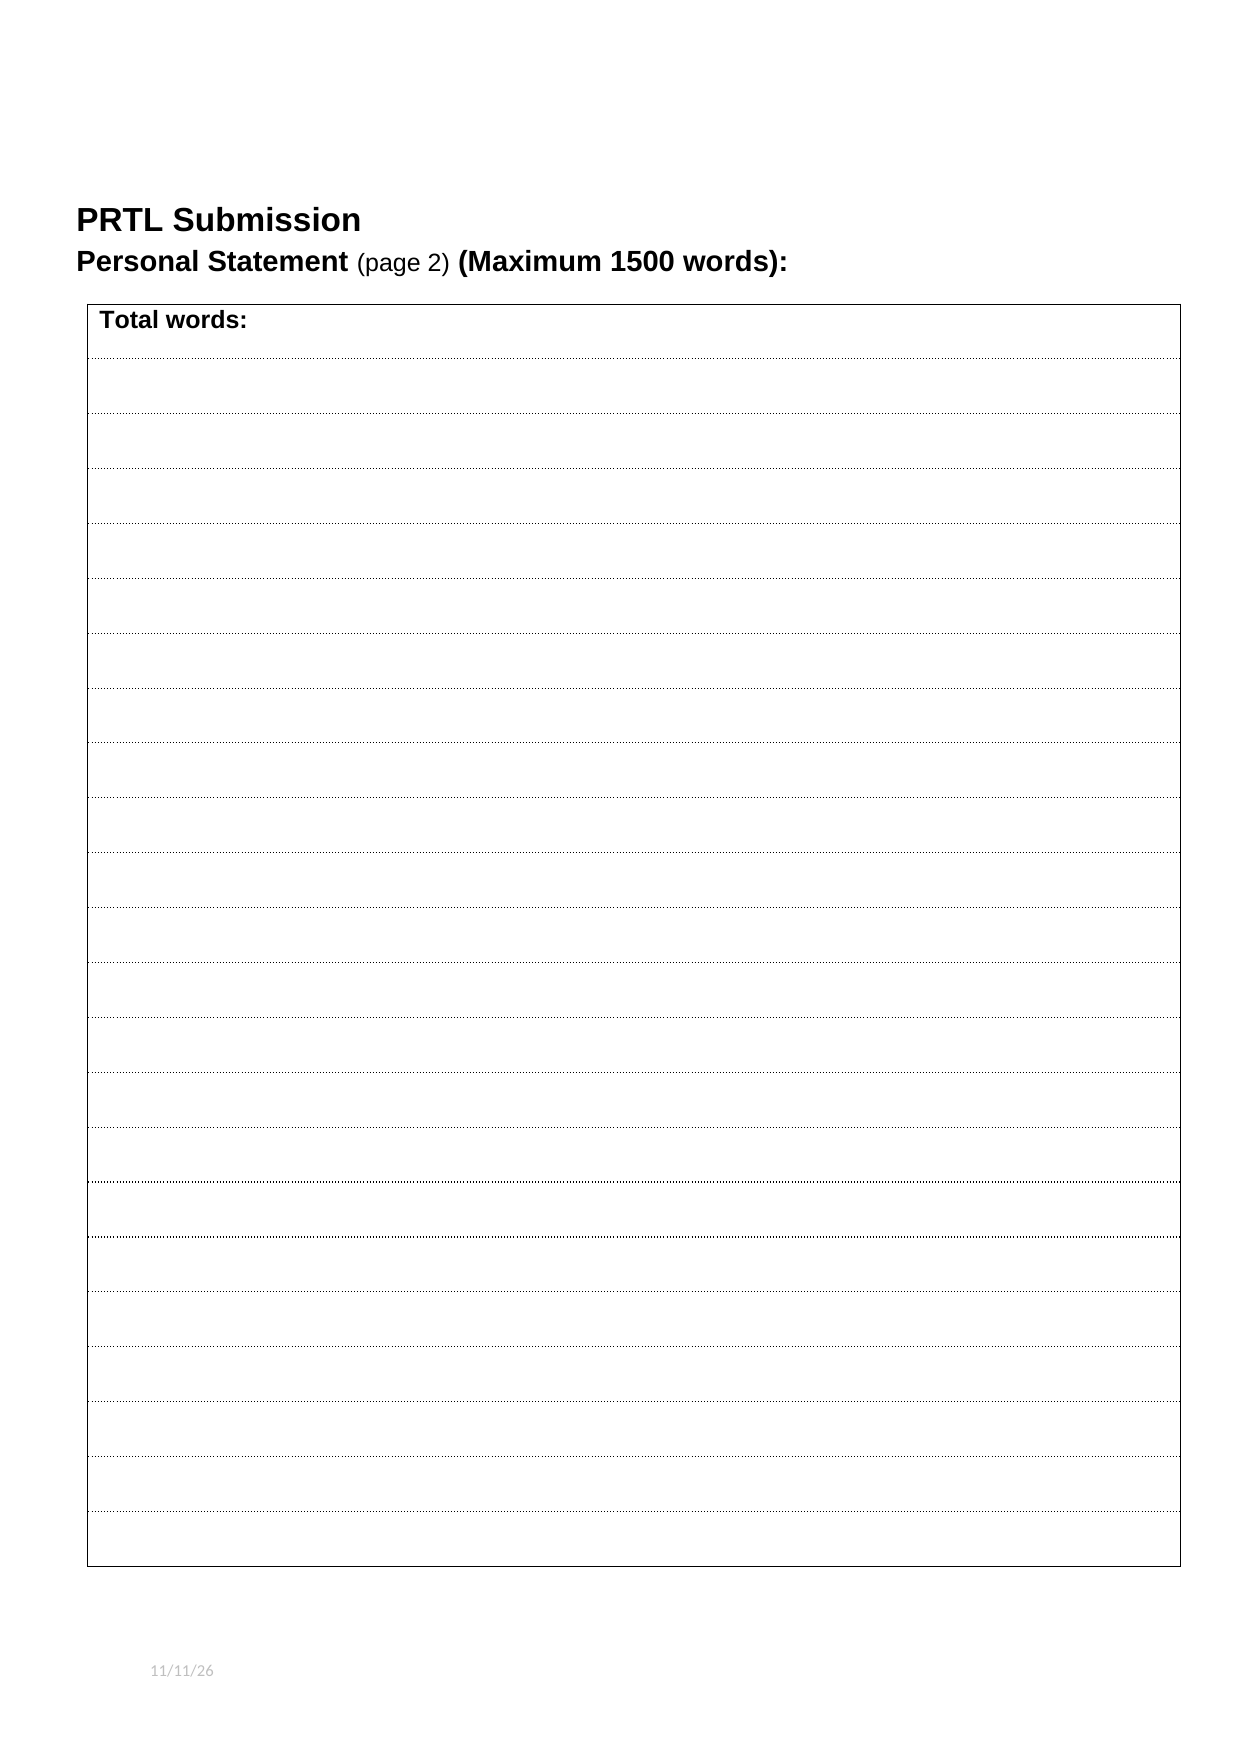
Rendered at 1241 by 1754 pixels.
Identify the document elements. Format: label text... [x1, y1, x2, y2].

table_cell [88, 523, 1180, 578]
table_cell [88, 1401, 1180, 1456]
table_cell [88, 907, 1180, 962]
table_cell [88, 1017, 1180, 1072]
table_cell [88, 1072, 1180, 1127]
table_cell [88, 962, 1180, 1017]
table_cell [88, 468, 1180, 523]
table_cell [88, 1127, 1180, 1181]
table_header Total words: [88, 305, 1180, 358]
table_cell [88, 1511, 1180, 1566]
table_cell [88, 633, 1180, 687]
text PRTL Submission [76, 200, 1090, 238]
table_cell [88, 358, 1180, 413]
table_cell [88, 578, 1180, 632]
table_cell [88, 797, 1180, 852]
table_cell [88, 1181, 1180, 1236]
table_cell [88, 852, 1180, 907]
table_cell [88, 1456, 1180, 1511]
table_cell [88, 742, 1180, 797]
table_cell [88, 1346, 1180, 1401]
table_cell [88, 1236, 1180, 1291]
table_cell [88, 413, 1180, 468]
table_cell [88, 1291, 1180, 1346]
table_cell [88, 688, 1180, 742]
text Personal Statement (page 2) (Maximum 1500 words): [76, 244, 1090, 278]
